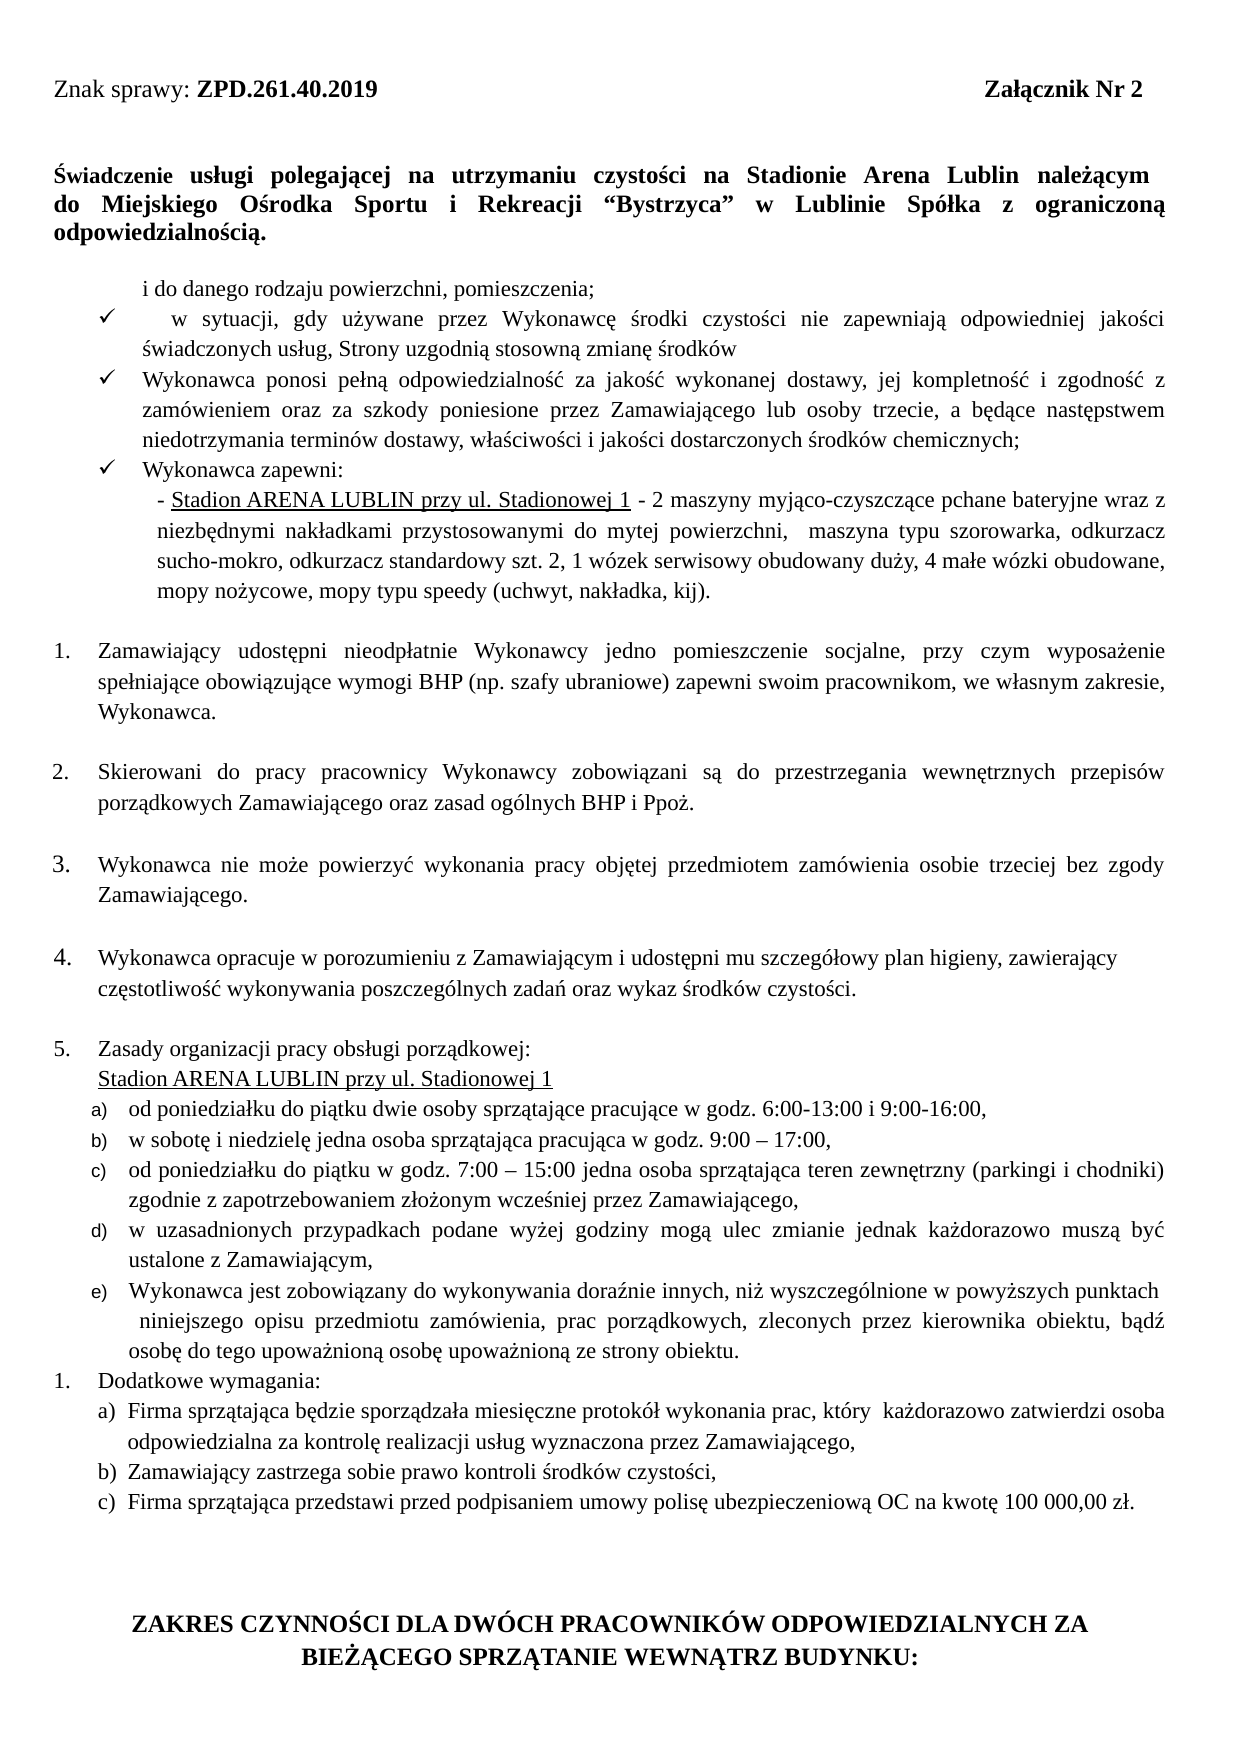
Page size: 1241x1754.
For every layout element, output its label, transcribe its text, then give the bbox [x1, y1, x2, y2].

list Wykonawca opracuje w porozumieniu z Zamawiającym i udostępni mu szczegółowy plan higieny, zawierający częstotliwość wykonywania poszczególnych zadań oraz wykaz środków czystości. [53, 942, 1167, 1001]
text ZAKRES CZYNNOŚCI DLA DWÓCH PRACOWNIKÓW ODPOWIEDZIALNYCH ZA Bieżącego sprzątaniE WEWNĄTRZ BUDYNKU: [53, 1609, 1167, 1671]
text Stadion ARENA LUBLIN przy ul. Stadionowej 1 [98, 1065, 1167, 1092]
text b) Zamawiający zastrzega sobie prawo kontroli środków czystości, [98, 1458, 1167, 1484]
list Dodatkowe wymagania: [53, 1367, 1167, 1394]
list Wykonawca jest zobowiązany do wykonywania doraźnie innych, niż wyszczególnione w powyższych punktach niniejszego opisu przedmiotu zamówienia, prac porządkowych, zleconych przez kierownika obiektu, bądź osobę do tego upoważnioną osobę upoważnioną ze strony obiektu. [91, 1277, 1167, 1363]
list Wykonawca ponosi pełną odpowiedzialność za jakość wykonanej dostawy, jej kompletność i zgodność z zamówieniem oraz za szkody poniesione przez Zamawiającego lub osoby trzecie, a będące następstwem niedotrzymania terminów dostawy, właściwości i jakości dostarczonych środków chemicznych; [98, 366, 1167, 452]
text - Stadion ARENA LUBLIN przy ul. Stadionowej 1 - 2 maszyny myjąco-czyszczące pchane bateryjne wraz z niezbędnymi nakładkami przystosowanymi do mytej powierzchni, maszyna typu szorowarka, odkurzacz sucho-mokro, odkurzacz standardowy szt. 2, 1 wózek serwisowy obudowany duży, 4 małe wózki obudowane, mopy nożycowe, mopy typu speedy (uchwyt, nakładka, kij). [157, 486, 1167, 603]
list w uzasadnionych przypadkach podane wyżej godziny mogą ulec zmianie jednak każdorazowo muszą być ustalone z Zamawiającym, [91, 1216, 1167, 1273]
list Wykonawca nie może powierzyć wykonania pracy objętej przedmiotem zamówienia osobie trzeciej bez zgody Zamawiającego. [52, 849, 1167, 908]
list Wykonawca zapewni: [98, 456, 1167, 483]
list od poniedziałku do piątku w godz. 7:00 – 15:00 jedna osoba sprzątająca teren zewnętrzny (parkingi i chodniki) zgodnie z zapotrzebowaniem złożonym wcześniej przez Zamawiającego, [91, 1156, 1167, 1212]
list Zamawiający udostępni nieodpłatnie Wykonawcy jedno pomieszczenie socjalne, przy czym wyposażenie spełniające obowiązujące wymogi BHP (np. szafy ubraniowe) zapewni swoim pracownikom, we własnym zakresie, Wykonawca. [53, 637, 1167, 724]
text a) Firma sprzątająca będzie sporządzała miesięczne protokół wykonania prac, który każdorazowo zatwierdzi osoba odpowiedzialna za kontrolę realizacji usług wyznaczona przez Zamawiającego, [98, 1397, 1167, 1454]
list Skierowani do pracy pracownicy Wykonawcy zobowiązani są do przestrzegania wewnętrznych przepisów porządkowych Zamawiającego oraz zasad ogólnych BHP i Ppoż. [52, 758, 1167, 815]
list Zasady organizacji pracy obsługi porządkowej: [53, 1035, 1167, 1061]
list w sytuacji, gdy używane przez Wykonawcę środki czystości nie zapewniają odpowiedniej jakości świadczonych usług, Strony uzgodnią stosowną zmianę środków [98, 305, 1167, 362]
text c) Firma sprzątająca przedstawi przed podpisaniem umowy polisę ubezpieczeniową OC na kwotę 100 000,00 zł. [98, 1488, 1167, 1514]
list w sobotę i niedzielę jedna osoba sprzątająca pracująca w godz. 9:00 – 17:00, [91, 1126, 1167, 1152]
list od poniedziałku do piątku dwie osoby sprzątające pracujące w godz. 6:00-13:00 i 9:00-16:00, [91, 1095, 1167, 1122]
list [98, 275, 1167, 301]
